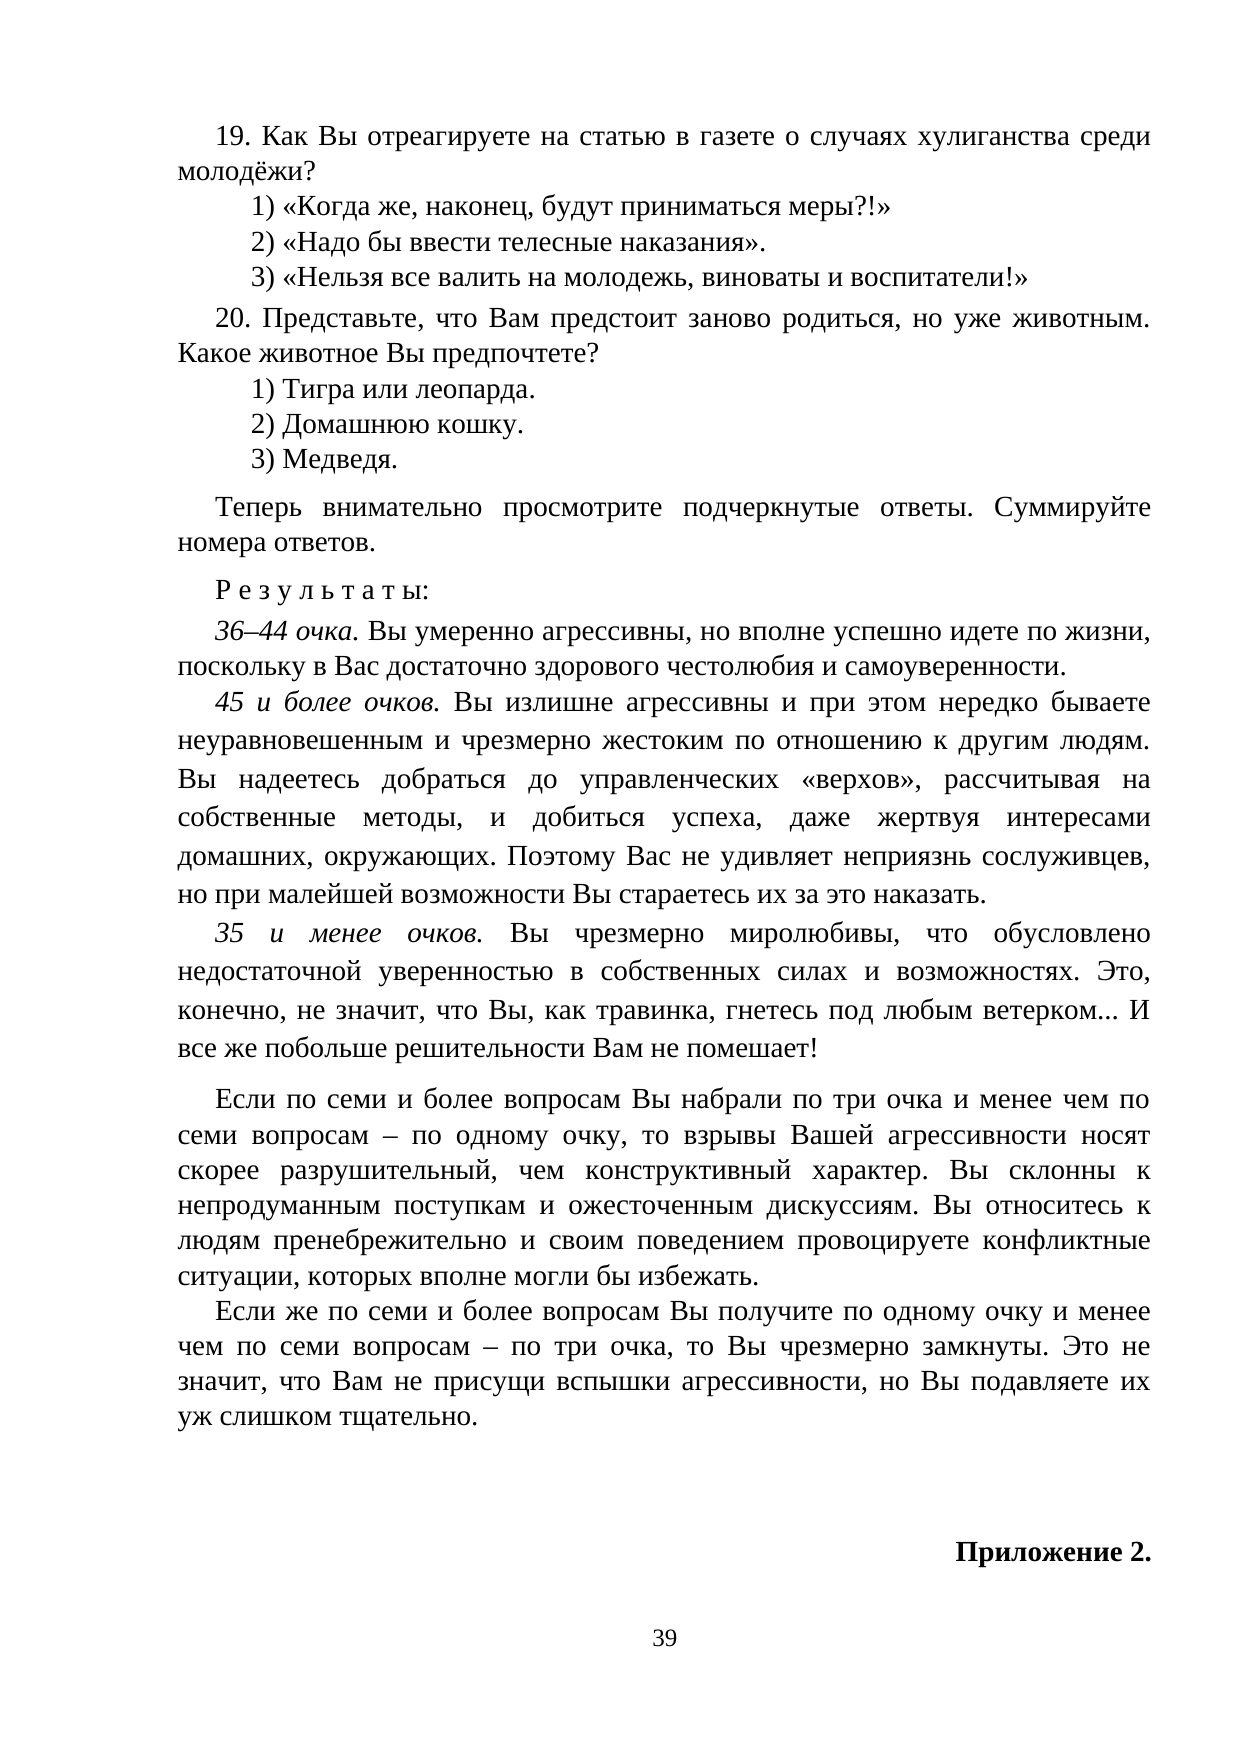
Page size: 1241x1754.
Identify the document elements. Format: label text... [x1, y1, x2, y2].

text 3) «Нельзя все валить на молодежь, виноваты и воспитатели!» [177, 259, 1152, 292]
text Если по семи и более вопросам Вы набрали по три очка и менее чем по семи вопросам – по одному очку, то взрывы Вашей агрессивности носят скорее разрушительный, чем конструктивный характер. Вы склонны к непродуманным поступкам и ожесточенным дискуссиям. Вы относитесь к людям пренебрежительно и своим поведением провоцируете конфликтные ситуации, которых вполне могли бы избежать. [177, 1082, 1152, 1291]
text 1) «Когда же, наконец, будут приниматься меры?!» [177, 188, 1152, 222]
text 45 и более очков. Вы излишне агрессивны и при этом нередко бываете неуравновешенным и чрезмерно жестоким по отношению к другим людям. Вы надеетесь добраться до управленческих «верхов», рассчитывая на собственные методы, и добиться успеха, даже жертвуя интересами домашних, окружающих. Поэтому Вас не удивляет неприязнь сослуживцев, но при малейшей возможности Вы стараетесь их за это наказать. [177, 684, 1152, 910]
text 3) Медведя. [177, 441, 1152, 475]
text 2) Домашнюю кошку. [177, 406, 1152, 439]
text 35 и менее очков. Вы чрезмерно миролюбивы, что обусловлено недостаточной уверенностью в собственных силах и возможностях. Это, конечно, не значит, что Вы, как травинка, гнетесь под любым ветерком... И все же побольше решительности Вам не помешает! [177, 915, 1152, 1064]
text Приложение 2. [177, 1534, 1152, 1568]
text Р е з у л ь т а т ы: [177, 572, 1152, 605]
text Теперь внимательно просмотрите подчеркнутые ответы. Суммируйте номера ответов. [177, 489, 1152, 558]
text 36–44 очка. Вы умеренно агрессивны, но вполне успешно идете по жизни, поскольку в Вас достаточно здорового честолюбия и самоуверенности. [177, 613, 1152, 682]
text 2) «Надо бы ввести телесные наказания». [177, 224, 1152, 257]
text Если же по семи и более вопросам Вы получите по одному очку и менее чем по семи вопросам – по три очка, то Вы чрезмерно замкнуты. Это не значит, что Вам не присущи вспышки агрессивности, но Вы подавляете их уж слишком тщательно. [177, 1293, 1152, 1432]
text 1) Тигра или леопарда. [177, 371, 1152, 404]
text 19. Как Вы отреагируете на статью в газете о случаях хулиганства среди молодёжи? [177, 118, 1152, 187]
text 20. Представьте, что Вам предстоит заново родиться, но уже животным. Какое животное Вы предпочтете? [177, 300, 1152, 369]
